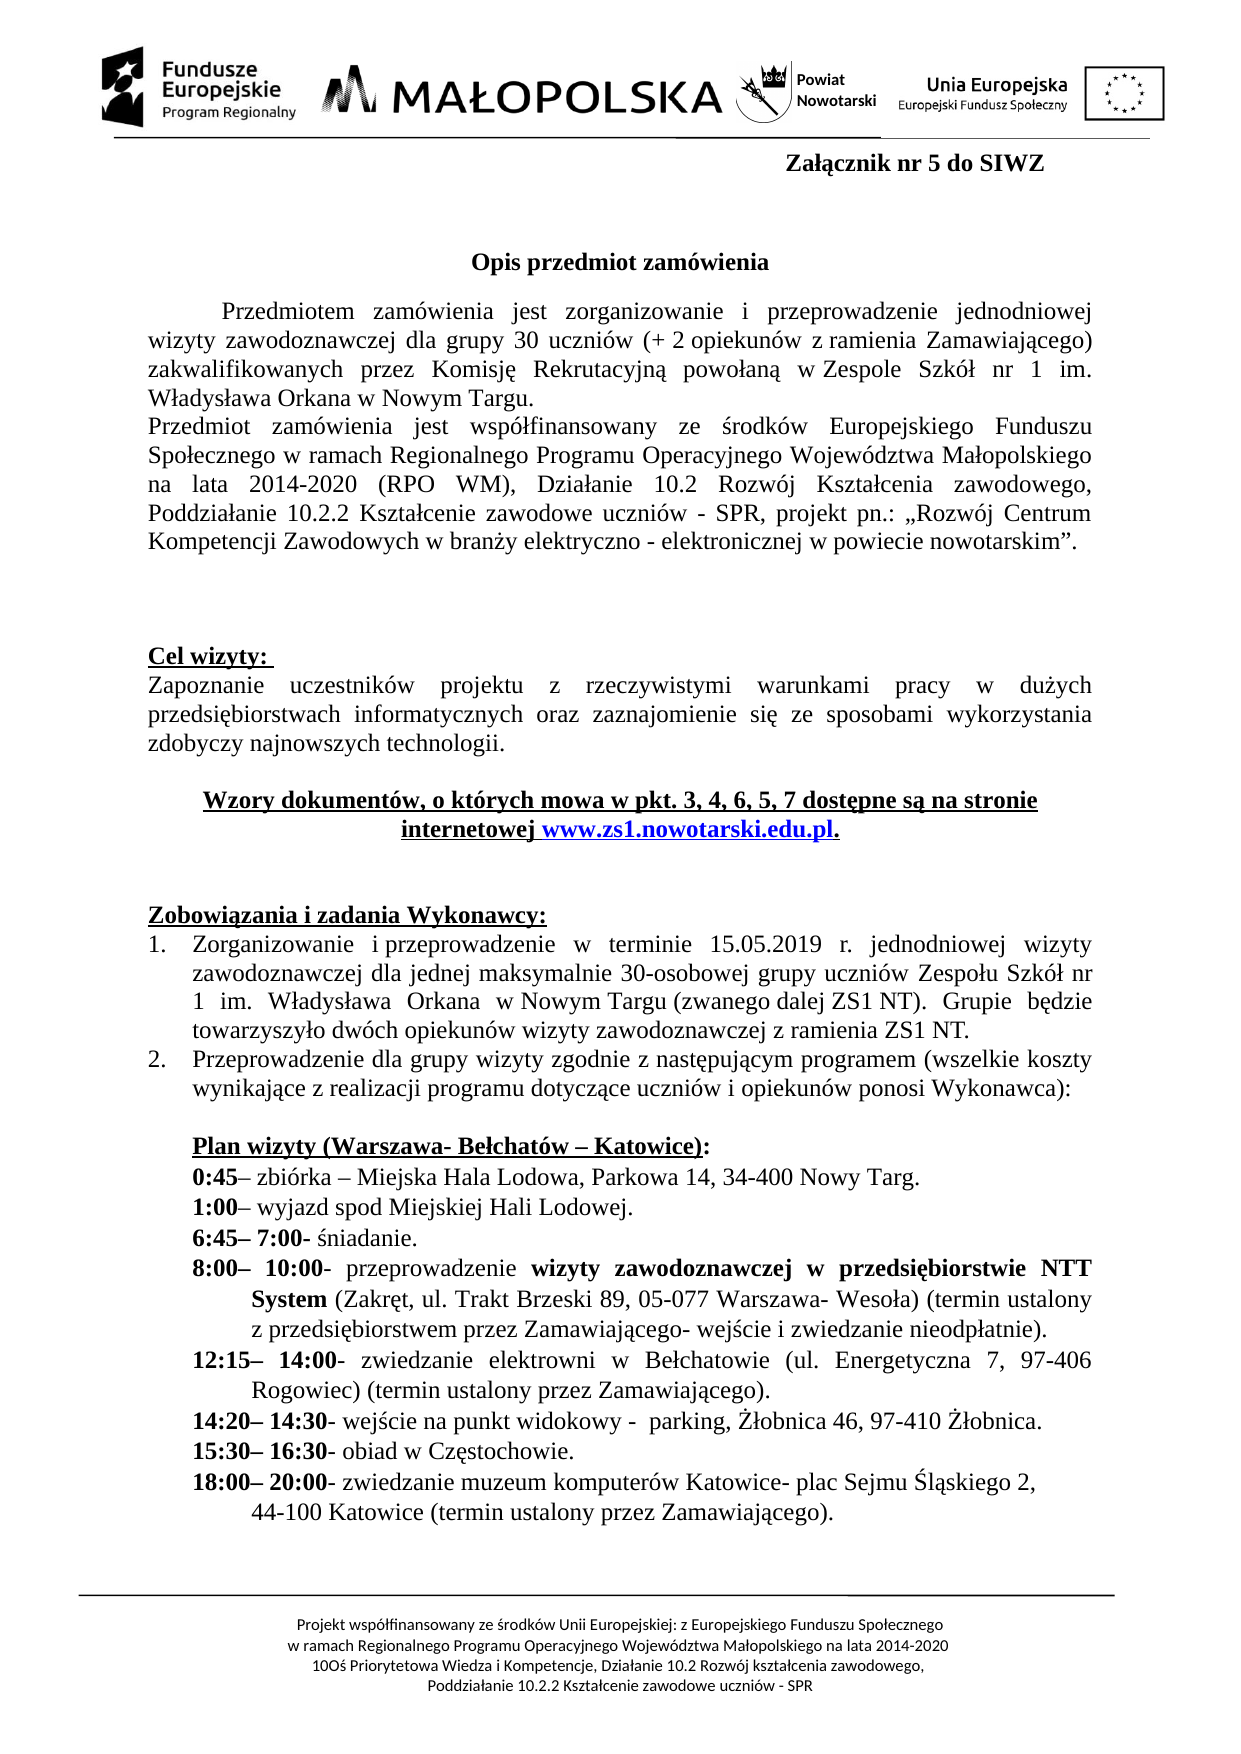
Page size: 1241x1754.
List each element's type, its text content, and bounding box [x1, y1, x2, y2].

text 14:20– 14:30- wejście na punkt widokowy - parking, Żłobnica 46, 97-410 Żłobnica. [192, 1405, 1093, 1435]
text 8:00– 10:00- przeprowadzenie wizyty zawodoznawczej w przedsiębiorstwie NTT System (Zakręt, ul. Trakt Brzeski 89, 05-077 Warszawa- Wesoła) (termin ustalony z przedsiębiorstwem przez Zamawiającego- wejście i zwiedzanie nieodpłatnie). [192, 1252, 1093, 1344]
text Przedmiotem zamówienia jest zorganizowanie i przeprowadzenie jednodniowej wizyty zawodoznawczej dla grupy 30 uczniów (+ 2 opiekunów z ramienia Zamawiającego) zakwalifikowanych przez Komisję Rekrutacyjną powołaną w Zespole Szkół nr 1 im. Władysława Orkana w Nowym Targu. [148, 296, 1093, 411]
text Wzory dokumentów, o których mowa w pkt. 3, 4, 6, 5, 7 dostępne są na stronie internetowej www.zs1.nowotarski.edu.pl. [148, 785, 1093, 843]
text 12:15– 14:00- zwiedzanie elektrowni w Bełchatowie (ul. Energetyczna 7, 97-406 Rogowiec) (termin ustalony przez Zamawiającego). [192, 1344, 1093, 1405]
text 15:30– 16:30- obiad w Częstochowie. [192, 1435, 1093, 1466]
list Przeprowadzenie dla grupy wizyty zgodnie z następującym programem (wszelkie koszty wynikające z realizacji programu dotyczące uczniów i opiekunów ponosi Wykonawca): [148, 1044, 1093, 1101]
text 6:45– 7:00- śniadanie. [192, 1222, 1093, 1252]
text Zobowiązania i zadania Wykonawcy: [148, 900, 1093, 929]
text Cel wizyty: [148, 641, 1093, 670]
text Zapoznanie uczestników projektu z rzeczywistymi warunkami pracy w dużych przedsiębiorstwach informatycznych oraz zaznajomienie się ze sposobami wykorzystania zdobyczy najnowszych technologii. [148, 670, 1093, 756]
text Opis przedmiot zamówienia [148, 247, 1093, 276]
text 1:00– wyjazd spod Miejskiej Hali Lodowej. [192, 1191, 1093, 1222]
list Zorganizowanie i przeprowadzenie w terminie 15.05.2019 r. jednodniowej wizyty zawodoznawczej dla jednej maksymalnie 30-osobowej grupy uczniów Zespołu Szkół nr 1 im. Władysława Orkana w Nowym Targu (zwanego dalej ZS1 NT). Grupie będzie towarzyszyło dwóch opiekunów wizyty zawodoznawczej z ramienia ZS1 NT. [148, 929, 1093, 1044]
picture [881, 48, 1182, 138]
text 0:45– zbiórka – Miejska Hala Lodowa, Parkowa 14, 34-400 Nowy Targ. [192, 1161, 1093, 1191]
text Załącznik nr 5 do SIWZ [664, 148, 1093, 176]
text Przedmiot zamówienia jest współfinansowany ze środków Europejskiego Funduszu Społecznego w ramach Regionalnego Programu Operacyjnego Województwa Małopolskiego na lata 2014-2020 (RPO WM), Działanie 10.2 Rozwój Kształcenia zawodowego, Poddziałanie 10.2.2 Kształcenie zawodowe uczniów - SPR, projekt pn.: „Rozwój Centrum Kompetencji Zawodowych w branży elektryczno - elektronicznej w powiecie nowotarskim”. [148, 411, 1093, 555]
picture [81, 26, 729, 147]
text 18:00– 20:00- zwiedzanie muzeum komputerów Katowice- plac Sejmu Śląskiego 2, 44-100 Katowice (termin ustalony przez Zamawiającego). [192, 1466, 1093, 1527]
text Plan wizyty (Warszawa- Bełchatów – Katowice): [192, 1130, 1093, 1161]
